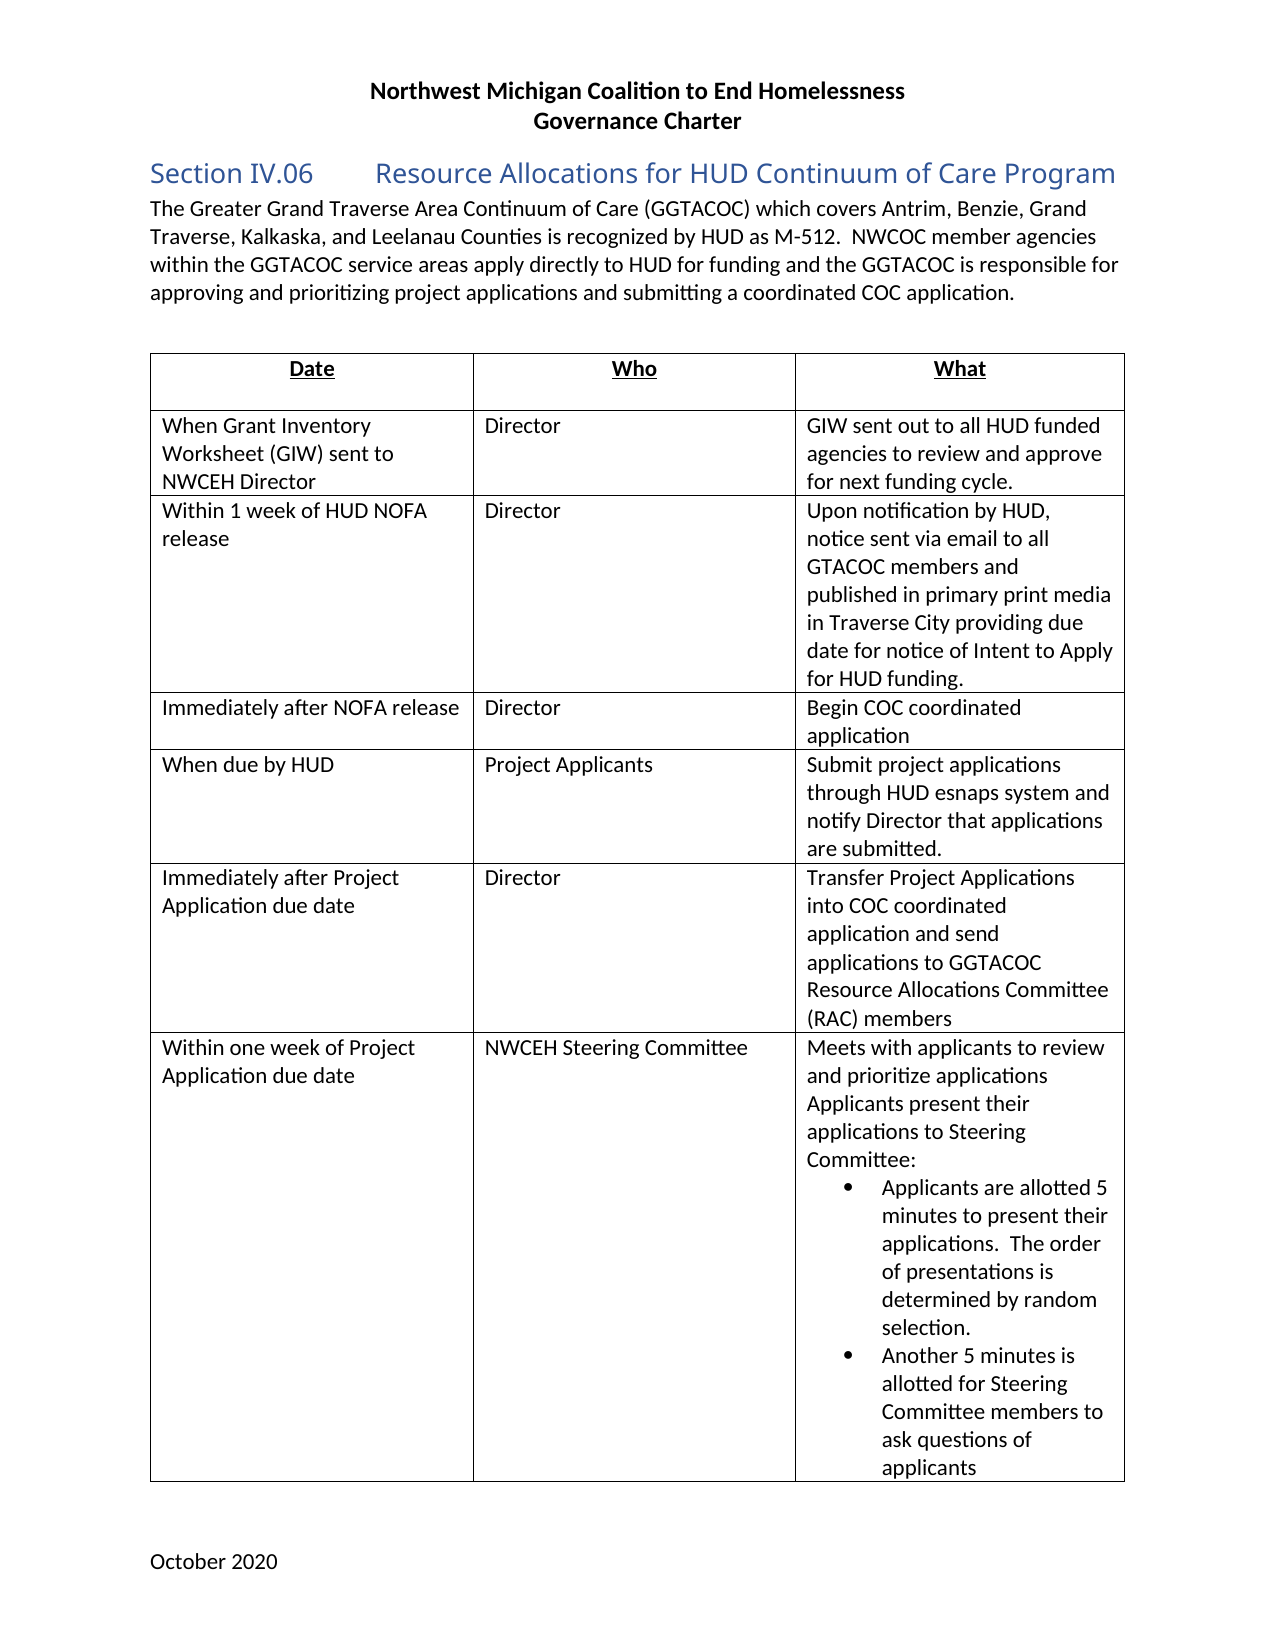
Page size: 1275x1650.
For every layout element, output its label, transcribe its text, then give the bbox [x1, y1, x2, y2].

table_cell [796, 1033, 1124, 1481]
table_cell Immediately after NOFA release [151, 693, 473, 749]
table_cell When Grant Inventory Worksheet (GIW) sent to NWCEH Director [151, 411, 473, 495]
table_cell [474, 1033, 795, 1481]
table_cell Upon notification by HUD, notice sent via email to all GTACOC members and published in primary print media in Traverse City providing due date for notice of Intent to Apply for HUD funding. [796, 496, 1124, 692]
text The Greater Grand Traverse Area Continuum of Care (GGTACOC) which covers Antrim, Benzie, Grand Traverse, Kalkaska, and Leelanau Counties is recognized by HUD as M-512. NWCOC member agencies within the GGTACOC service areas apply directly to HUD for funding and the GGTACOC is responsible for approving and prioritizing project applications and submitting a coordinated COC application. [150, 194, 1125, 306]
table_cell GIW sent out to all HUD funded agencies to review and approve for next funding cycle. [796, 411, 1124, 495]
table_cell When due by HUD [151, 750, 473, 862]
table_cell Director [474, 411, 795, 495]
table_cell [151, 1033, 473, 1481]
table_cell Director [474, 693, 795, 749]
table_cell Immediately after Project Application due date [151, 864, 473, 1032]
table_cell Transfer Project Applications into COC coordinated application and send applications to GGTACOC Resource Allocations Committee (RAC) members [796, 864, 1124, 1032]
table_cell Within 1 week of HUD NOFA release [151, 496, 473, 692]
table_cell Begin COC coordinated application [796, 693, 1124, 749]
table_cell Submit project applications through HUD esnaps system and notify Director that applications are submitted. [796, 750, 1124, 862]
table_header What [796, 354, 1124, 410]
table_cell Director [474, 496, 795, 692]
table_cell Director [474, 864, 795, 1032]
table_header Who [474, 354, 795, 410]
table_cell Project Applicants [474, 750, 795, 862]
table_header Date [151, 354, 473, 410]
subtitle Resource Allocations for HUD Continuum of Care Program [150, 154, 1125, 191]
